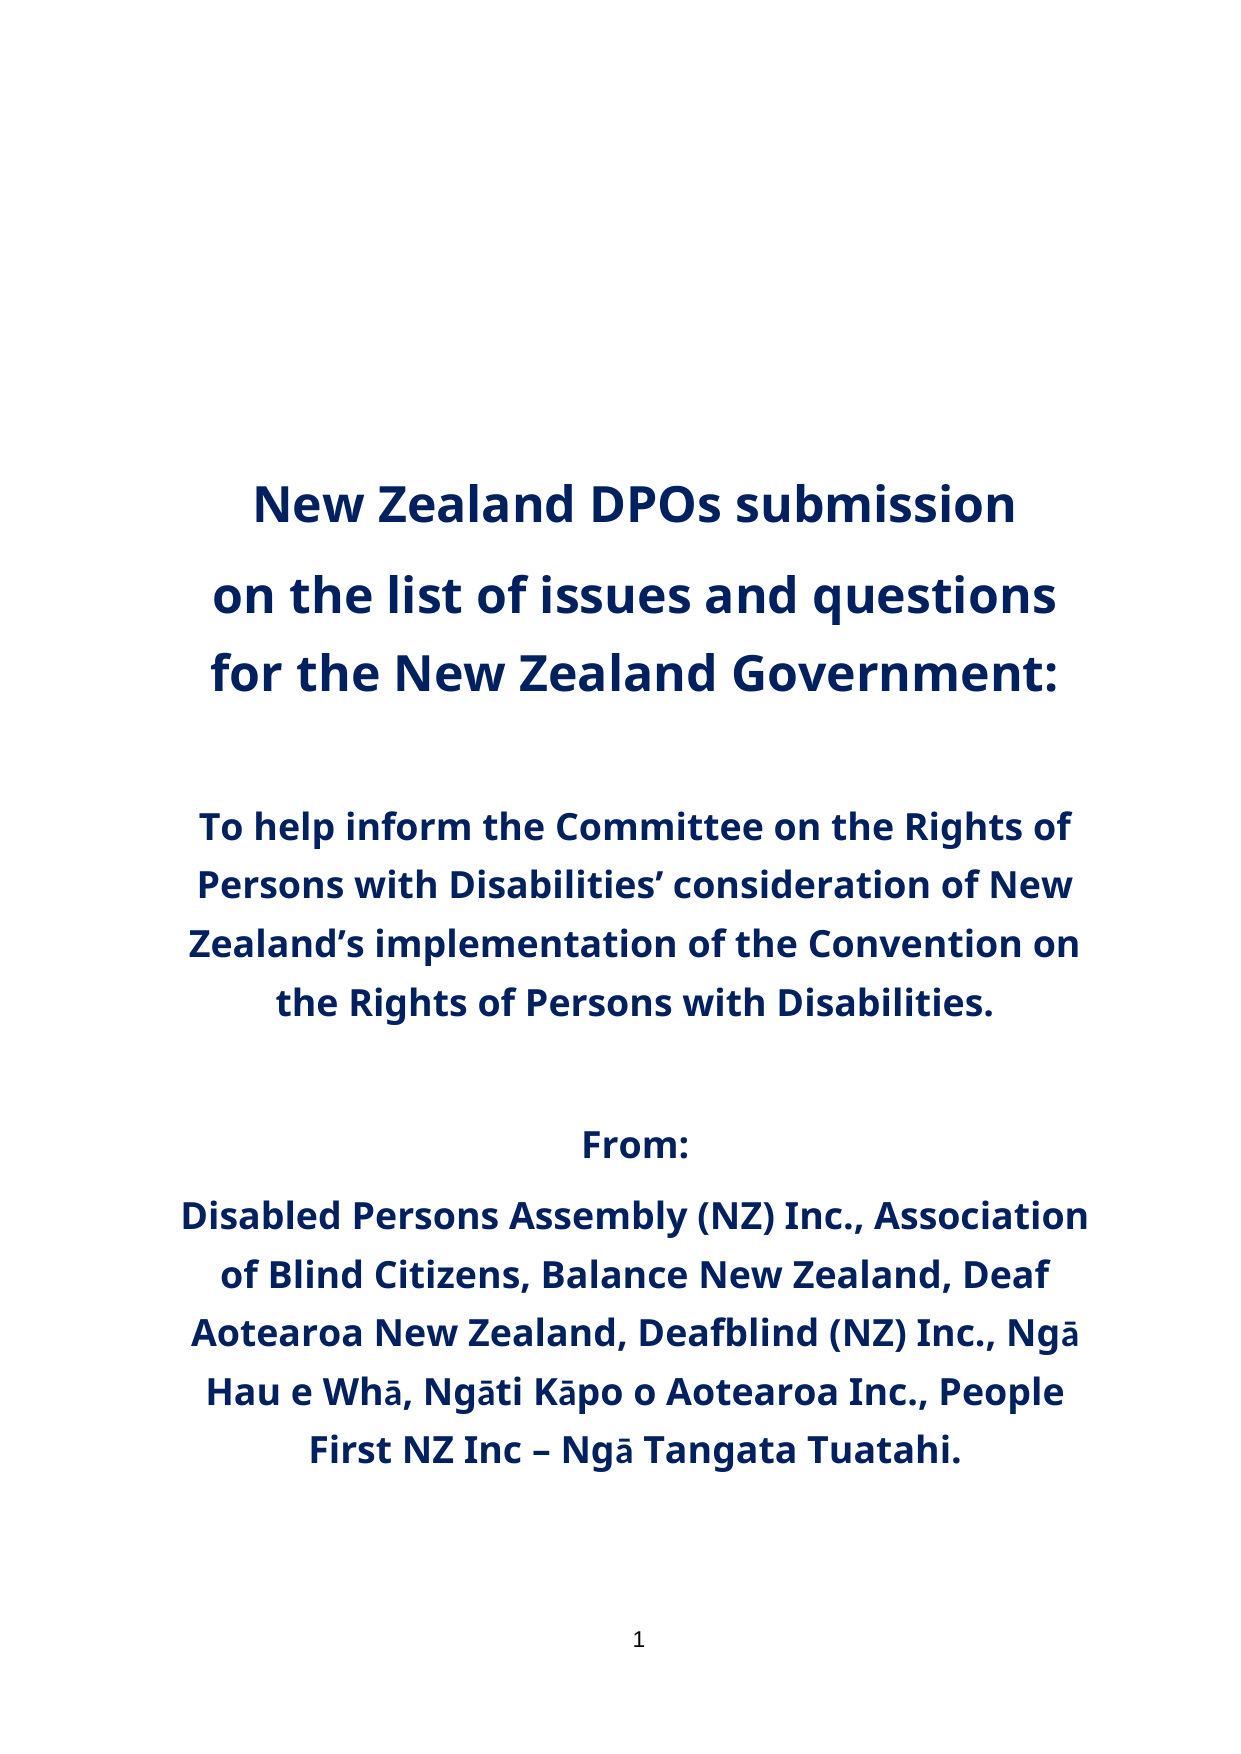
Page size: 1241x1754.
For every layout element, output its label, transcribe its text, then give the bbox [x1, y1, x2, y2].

text To help inform the Committee on the Rights of Persons with Disabilities’ consideration of New Zealand’s implementation of the Convention on the Rights of Persons with Disabilities. [179, 800, 1090, 1027]
text on the list of issues and questions for the New Zealand Government: [179, 559, 1090, 706]
text From: [179, 1118, 1090, 1169]
text Disabled Persons Assembly (NZ) Inc., Association of Blind Citizens, Balance New Zealand, Deaf Aotearoa New Zealand, Deafblind (NZ) Inc., Ngā Hau e Whā, Ngāti Kāpo o Aotearoa Inc., People First NZ Inc – Ngā Tangata Tuatahi. [179, 1189, 1090, 1475]
text New Zealand DPOs submission [179, 469, 1090, 537]
